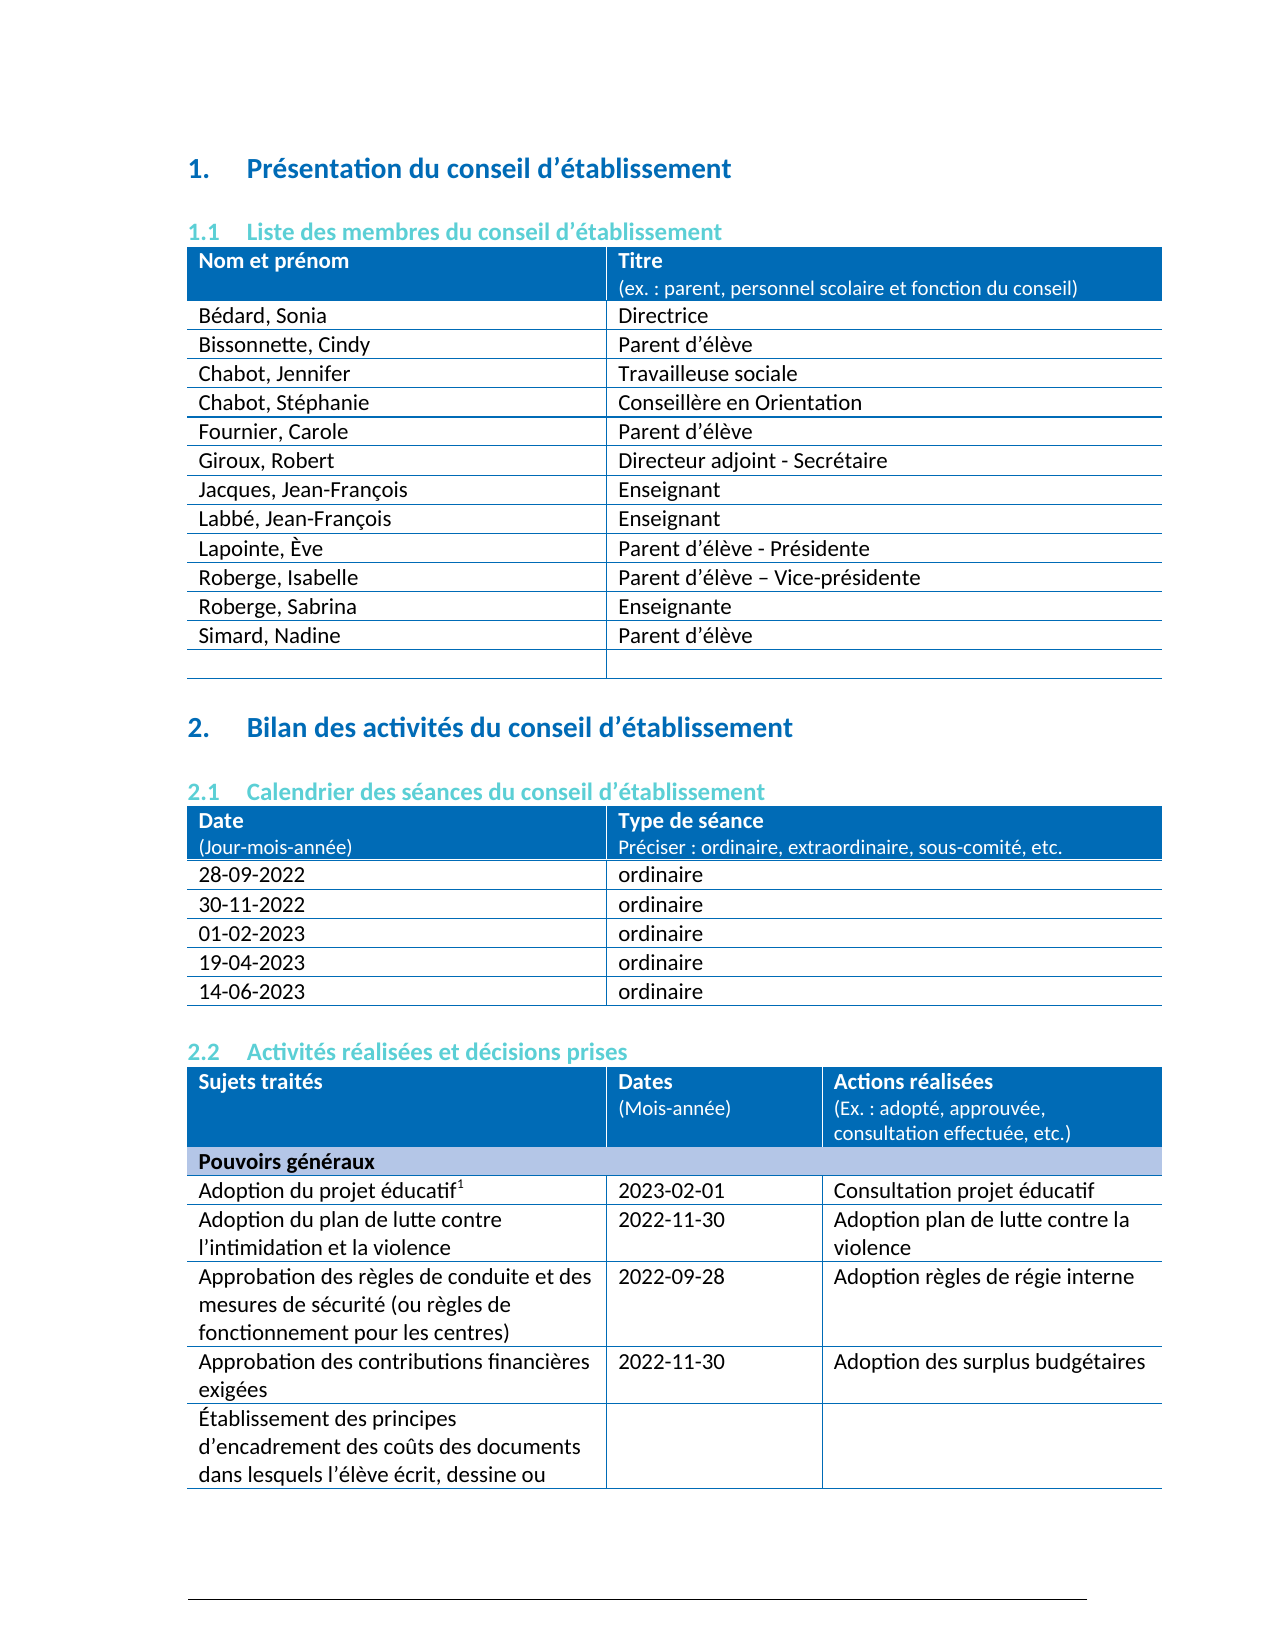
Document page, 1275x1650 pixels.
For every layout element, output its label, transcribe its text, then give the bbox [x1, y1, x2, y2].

text Présentation du conseil d’établissement [187, 150, 1087, 186]
table_cell Bédard, Sonia [187, 301, 606, 329]
table_cell Labbé, Jean-François [187, 505, 606, 533]
table_cell Simard, Nadine [187, 621, 606, 649]
table_cell 01-02-2023 [187, 919, 606, 947]
table_cell Parent d’élève - Présidente [607, 534, 1162, 562]
list 2.2 Activités réalisées et décisions prises [187, 1036, 1087, 1067]
table_cell Enseignant [607, 476, 1162, 503]
table_cell Travailleuse sociale [607, 359, 1162, 387]
table_cell 30-11-2022 [187, 890, 606, 918]
table_cell 14-06-2023 [187, 977, 606, 1005]
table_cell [187, 1404, 606, 1488]
table_cell Chabot, Jennifer [187, 359, 606, 387]
table_cell Roberge, Sabrina [187, 592, 606, 620]
table_cell Roberge, Isabelle [187, 563, 606, 591]
table_cell ordinaire [607, 977, 1162, 1005]
table_cell ordinaire [607, 861, 1162, 889]
table_cell Directrice [607, 301, 1162, 329]
table_cell Giroux, Robert [187, 446, 606, 474]
table_cell 2022-11-30 [607, 1205, 822, 1261]
table_cell Bissonnette, Cindy [187, 330, 606, 358]
table_cell 2022-09-28 [607, 1262, 822, 1346]
table_header Type de séance Préciser : ordinaire, extraordinaire, sous-comité, etc. [607, 806, 1162, 859]
table_cell Adoption plan de lutte contre la violence [823, 1205, 1162, 1261]
table_cell ordinaire [607, 890, 1162, 918]
table_cell Jacques, Jean-François [187, 476, 606, 503]
text Bilan des activités du conseil d’établissement [187, 709, 1087, 745]
table_cell Fournier, Carole [187, 418, 606, 445]
table_cell Adoption du projet éducatif1 [187, 1176, 606, 1204]
table_cell Parent d’élève [607, 330, 1162, 358]
table_cell Adoption du plan de lutte contre l’intimidation et la violence [187, 1205, 606, 1261]
table_cell Conseillère en Orientation [607, 388, 1162, 416]
table_cell Chabot, Stéphanie [187, 388, 606, 416]
table_cell 19-04-2023 [187, 948, 606, 976]
table_cell [187, 650, 606, 678]
table_header Actions réalisées (Ex. : adopté, approuvée, consultation effectuée, etc.) [823, 1067, 1162, 1146]
table_cell [607, 1404, 822, 1488]
table_cell [823, 1404, 1162, 1488]
table_cell ordinaire [607, 919, 1162, 947]
table_cell Directeur adjoint - Secrétaire [607, 446, 1162, 474]
table_cell Enseignante [607, 592, 1162, 620]
table_cell Consultation projet éducatif [823, 1176, 1162, 1204]
table_cell 28-09-2022 [187, 861, 606, 889]
table_cell Enseignant [607, 505, 1162, 533]
table_cell Pouvoirs généraux [187, 1147, 1162, 1175]
table_cell 2022-11-30 [607, 1347, 822, 1403]
table_header Date (Jour-mois-année) [187, 806, 606, 859]
table_cell Approbation des contributions financières exigées [187, 1347, 606, 1403]
table_cell Adoption règles de régie interne [823, 1262, 1162, 1346]
table_header Nom et prénom [187, 247, 606, 300]
table_cell Parent d’élève [607, 621, 1162, 649]
list Liste des membres du conseil d’établissement [187, 216, 1087, 247]
table_cell Lapointe, Ève [187, 534, 606, 562]
table_cell Adoption des surplus budgétaires [823, 1347, 1162, 1403]
table_header Dates (Mois-année) [607, 1067, 822, 1146]
table_header Titre (ex. : parent, personnel scolaire et fonction du conseil) [607, 247, 1162, 300]
table_cell [607, 650, 1162, 678]
table_cell Approbation des règles de conduite et des mesures de sécurité (ou règles de fonctionnement pour les centres) [187, 1262, 606, 1346]
table_cell 2023-02-01 [607, 1176, 822, 1204]
list Calendrier des séances du conseil d’établissement [187, 776, 1087, 806]
table_cell ordinaire [607, 948, 1162, 976]
table_cell Parent d’élève [607, 418, 1162, 445]
table_cell Parent d’élève – Vice-présidente [607, 563, 1162, 591]
table_header Sujets traités [187, 1067, 606, 1146]
